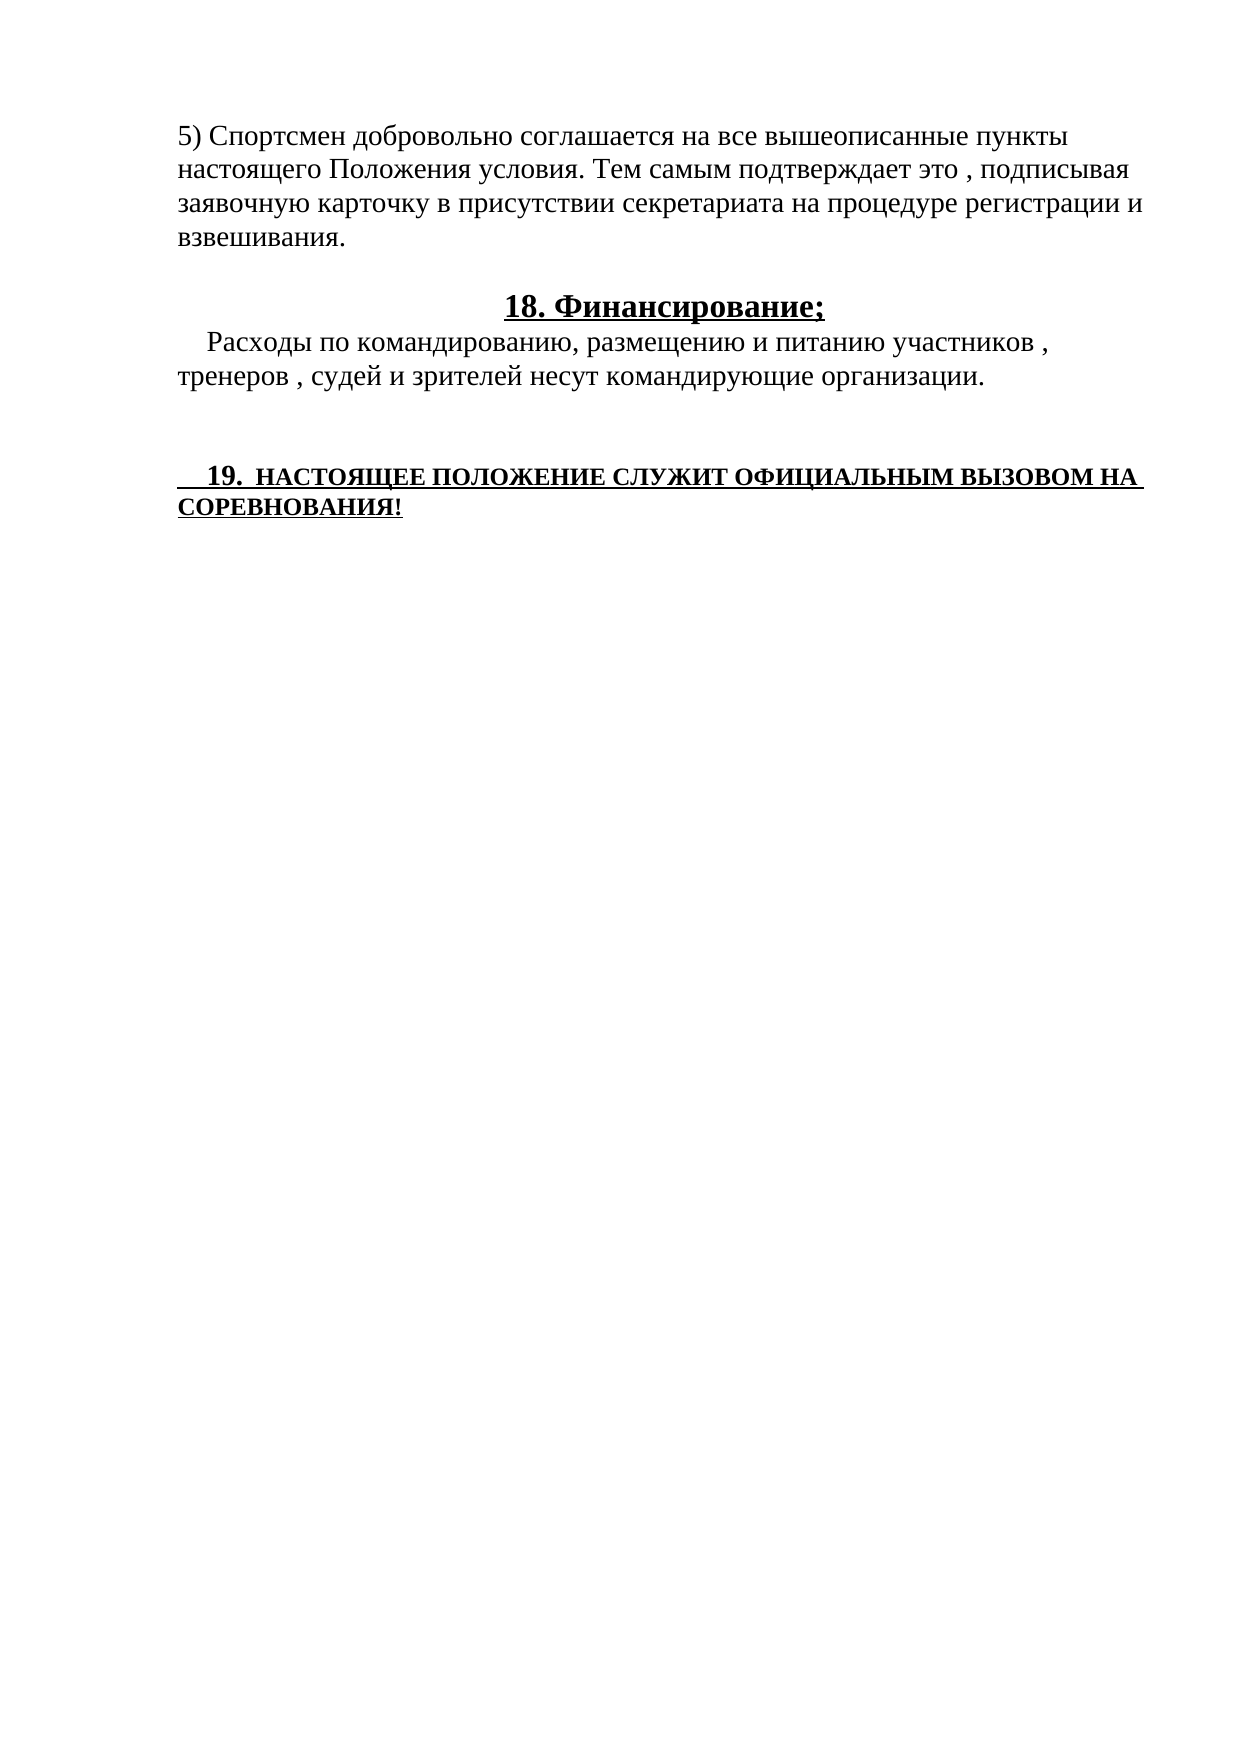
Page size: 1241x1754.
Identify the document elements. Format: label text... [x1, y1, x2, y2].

text 18. Финансирование; [177, 286, 1152, 324]
text Расходы по командированию, размещению и питанию участников , тренеров , судей и зрителей несут командирующие организации. [177, 324, 1152, 391]
text 19. НАСТОЯЩЕЕ ПОЛОЖЕНИЕ СЛУЖИТ ОФИЦИАЛЬНЫМ ВЫЗОВОМ НА СОРЕВНОВАНИЯ! [177, 458, 1152, 521]
text 5) Спортсмен добровольно соглашается на все вышеописанные пункты настоящего Положения условия. Тем самым подтверждает это , подписывая заявочную карточку в присутствии секретариата на процедуре регистрации и взвешивания. [177, 118, 1152, 252]
